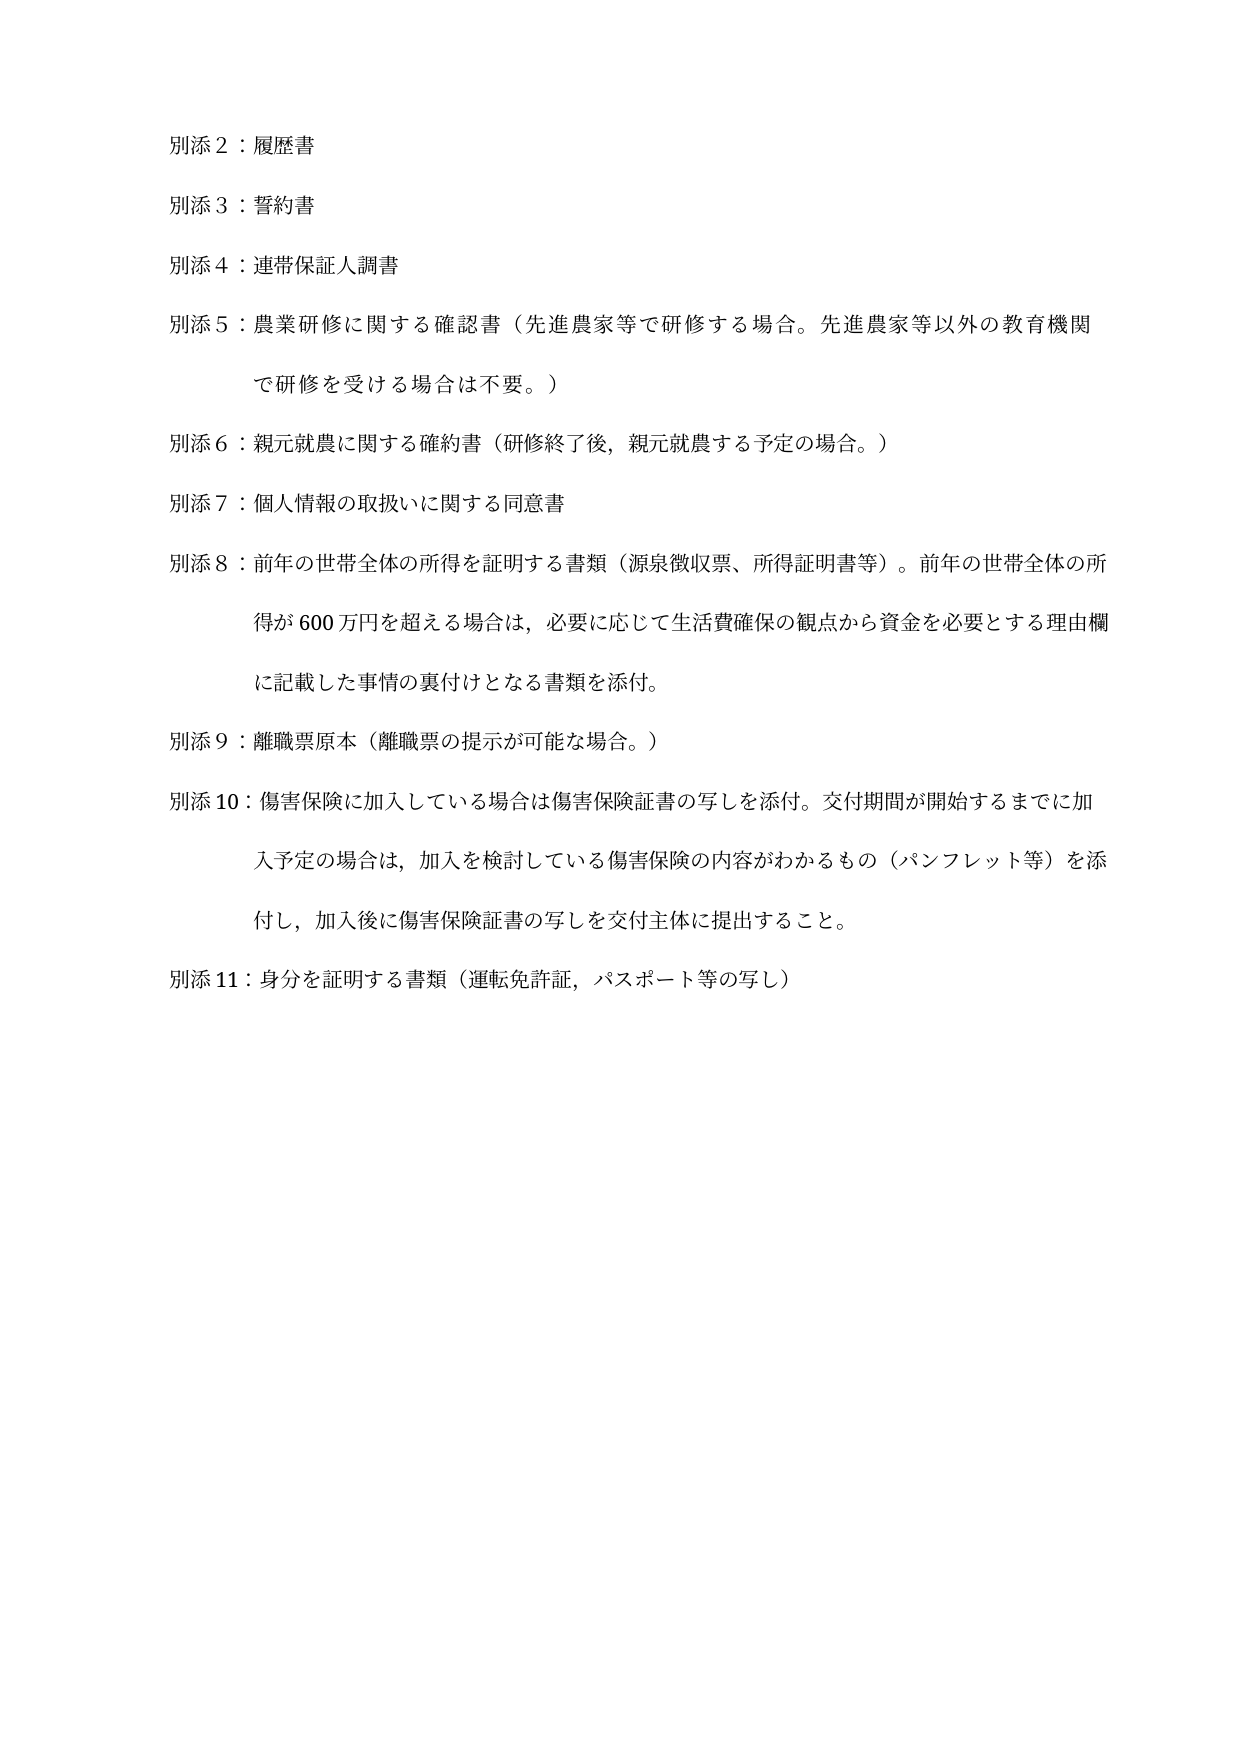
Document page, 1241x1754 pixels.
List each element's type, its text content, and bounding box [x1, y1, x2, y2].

text 別添４：連帯保証人調書 [169, 234, 1110, 294]
text 別添５：農業研修に関する確認書（先進農家等で研修する場合。先進農家等以外の教育機関で研修を受ける場合は不要。） [169, 294, 1110, 413]
text 別添９：離職票原本（離職票の提示が可能な場合。） [169, 711, 1110, 771]
text 別添３：誓約書 [169, 175, 1110, 234]
text 別添２：履歴書 [169, 115, 1110, 175]
text 別添６：親元就農に関する確約書（研修終了後，親元就農する予定の場合。） [169, 413, 1110, 473]
text 別添11：身分を証明する書類（運転免許証，パスポート等の写し） [169, 949, 1110, 1009]
text 別添８：前年の世帯全体の所得を証明する書類（源泉徴収票、所得証明書等）。前年の世帯全体の所得が600万円を超える場合は，必要に応じて生活費確保の観点から資金を必要とする理由欄に記載した事情の裏付けとなる書類を添付。 [169, 532, 1110, 711]
text 別添10：傷害保険に加入している場合は傷害保険証書の写しを添付。交付期間が開始するまでに加入予定の場合は，加入を検討している傷害保険の内容がわかるもの（パンフレット等）を添付し，加入後に傷害保険証書の写しを交付主体に提出すること。 [169, 771, 1110, 949]
text 別添７：個人情報の取扱いに関する同意書 [169, 473, 1110, 532]
